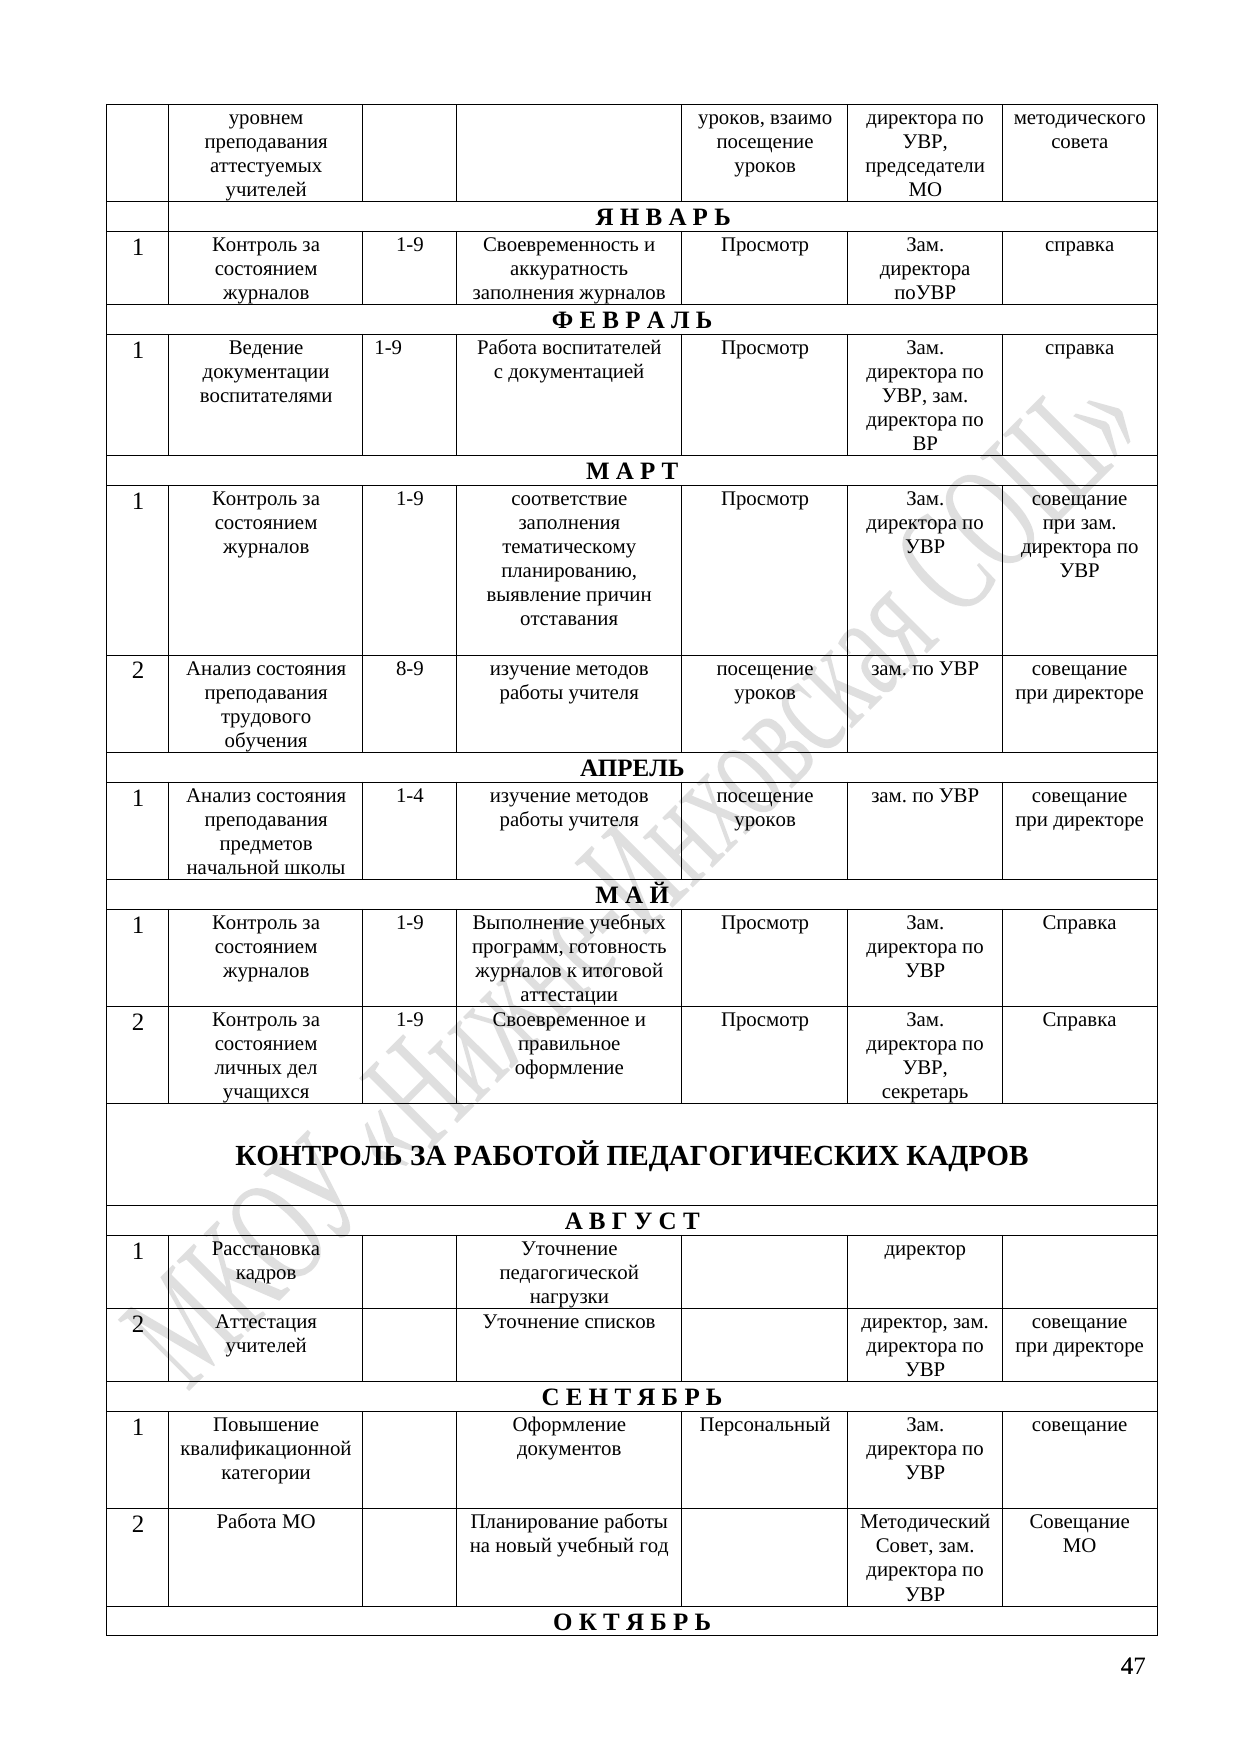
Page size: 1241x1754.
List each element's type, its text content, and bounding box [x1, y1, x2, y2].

table_cell [363, 1412, 456, 1508]
table_cell изучение методов работы учителя [457, 783, 681, 879]
table_cell Анализ состояния преподавания трудового обучения [169, 656, 362, 752]
table_cell Работа воспитателей с документацией [457, 335, 681, 455]
table_cell 1 [107, 783, 168, 879]
table_cell директор [848, 1236, 1002, 1308]
table_cell совещание при зам. директора по УВР [1003, 486, 1157, 654]
table_cell 2 [107, 656, 168, 752]
table_cell справка [1003, 232, 1157, 304]
table_cell [682, 1236, 847, 1308]
table_cell директор, зам. директора по УВР [848, 1309, 1002, 1381]
table_cell [363, 1509, 456, 1606]
table_cell Просмотр [682, 335, 847, 455]
table_cell [363, 1236, 456, 1308]
table_cell Ведение документации воспитателями [169, 335, 362, 455]
table_cell Работа МО [169, 1509, 362, 1606]
table_cell Контроль за состоянием журналов [169, 486, 362, 654]
table_cell Повышение квалификационной категории [169, 1412, 362, 1508]
table_cell совещание [1003, 1412, 1157, 1508]
table_cell 1-9 [363, 335, 456, 455]
table_cell 8-9 [363, 656, 456, 752]
table_cell Выполнение учебных программ, готовность журналов к итоговой аттестации [457, 910, 681, 1006]
table_cell М А Й [107, 880, 1157, 909]
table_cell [682, 105, 847, 201]
table_cell Расстановка кадров [169, 1236, 362, 1308]
table_cell [363, 1309, 456, 1381]
table_cell Методический Совет, зам. директора по УВР [848, 1509, 1002, 1606]
table_cell Контроль за состоянием личных дел учащихся [169, 1007, 362, 1103]
table_cell Справка [1003, 910, 1157, 1006]
table_cell [1003, 1236, 1157, 1308]
table_cell Зам. директора по УВР [848, 486, 1002, 654]
table_cell 1-9 [363, 232, 456, 304]
table_cell зам. по УВР [848, 656, 1002, 752]
table_cell М А Р Т [107, 456, 1157, 485]
table_cell 2 [107, 1509, 168, 1606]
table_cell [363, 105, 456, 201]
table_cell 1 [107, 486, 168, 654]
table_cell Уточнение педагогической нагрузки [457, 1236, 681, 1308]
table_cell 1 [107, 1412, 168, 1508]
table_cell совещание при директоре [1003, 783, 1157, 879]
table_cell АПРЕЛЬ [107, 753, 1157, 782]
table_cell Своевременность и аккуратность заполнения журналов [457, 232, 681, 304]
table_cell 1-9 [363, 486, 456, 654]
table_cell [1003, 105, 1157, 201]
table_cell 1 [107, 335, 168, 455]
table_cell справка [1003, 335, 1157, 455]
table_cell 2 [107, 1309, 168, 1381]
table_cell Оформление документов [457, 1412, 681, 1508]
table_cell Зам. директора по УВР, секретарь [848, 1007, 1002, 1103]
table_cell Своевременное и правильное оформление [457, 1007, 681, 1103]
table_cell Просмотр [682, 910, 847, 1006]
table_cell Справка [1003, 1007, 1157, 1103]
table_cell изучение методов работы учителя [457, 656, 681, 752]
table_cell Контроль за состоянием журналов [169, 910, 362, 1006]
table_cell 1 [107, 232, 168, 304]
table_cell 1-9 [363, 1007, 456, 1103]
table_cell О К Т Я Б Р Ь [107, 1607, 1157, 1635]
table_cell КОНТРОЛЬ ЗА РАБОТОЙ ПЕДАГОГИЧЕСКИХ КАДРОВ [107, 1104, 1157, 1205]
table_cell 2 [107, 1007, 168, 1103]
table_cell 1 [107, 1236, 168, 1308]
table_cell Просмотр [682, 232, 847, 304]
table_cell [457, 105, 681, 201]
table_cell 1 [107, 910, 168, 1006]
table_cell Зам. директора по УВР [848, 910, 1002, 1006]
table_cell посещение уроков [682, 783, 847, 879]
table_cell Анализ состояния преподавания предметов начальной школы [169, 783, 362, 879]
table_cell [848, 105, 1002, 201]
table_cell зам. по УВР [848, 783, 1002, 879]
table_cell Планирование работы на новый учебный год [457, 1509, 681, 1606]
table_cell Ф Е В Р А Л Ь [107, 305, 1157, 334]
table_cell [682, 1309, 847, 1381]
table_cell Зам. директора по УВР, зам. директора по ВР [848, 335, 1002, 455]
table_cell 1-4 [363, 783, 456, 879]
table_cell Я Н В А Р Ь [169, 202, 1157, 231]
table_cell А В Г У С Т [107, 1206, 1157, 1235]
table_cell Аттестация учителей [169, 1309, 362, 1381]
table_cell С Е Н Т Я Б Р Ь [107, 1382, 1157, 1411]
table_cell [682, 1509, 847, 1606]
table_cell 1-9 [363, 910, 456, 1006]
table_cell Уточнение списков [457, 1309, 681, 1381]
table_cell [107, 202, 168, 231]
table_cell Совещание МО [1003, 1509, 1157, 1606]
table_cell Персональный [682, 1412, 847, 1508]
table_cell совещание при директоре [1003, 656, 1157, 752]
table_cell Просмотр [682, 486, 847, 654]
table_cell соответствие заполнения тематическому планированию, выявление причин отставания [457, 486, 681, 654]
table_cell Просмотр [682, 1007, 847, 1103]
table_cell 1 [107, 105, 168, 201]
table_cell Зам. директора по УВР [848, 1412, 1002, 1508]
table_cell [169, 105, 362, 201]
table_cell Контроль за состоянием журналов [169, 232, 362, 304]
table_cell Зам. директора поУВР [848, 232, 1002, 304]
table_cell совещание при директоре [1003, 1309, 1157, 1381]
table_cell посещение уроков [682, 656, 847, 752]
